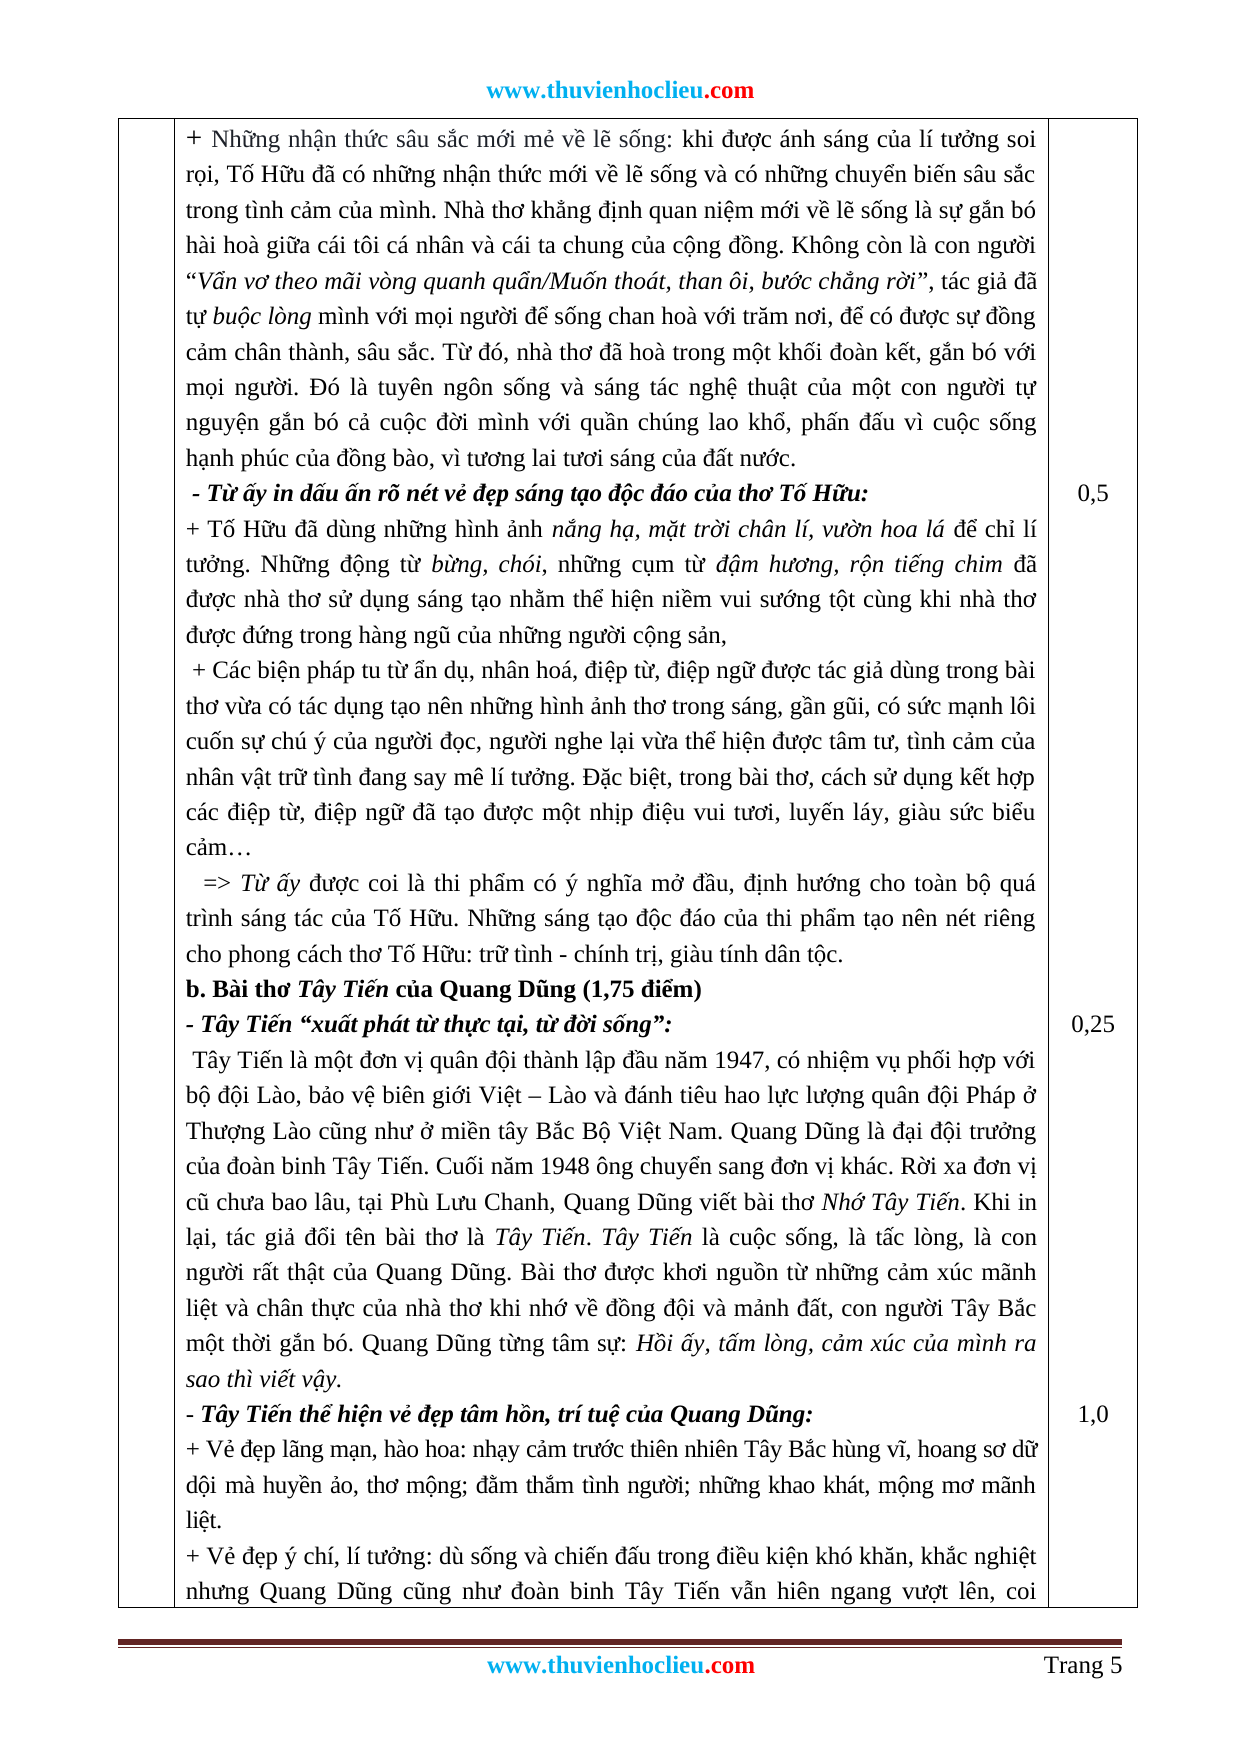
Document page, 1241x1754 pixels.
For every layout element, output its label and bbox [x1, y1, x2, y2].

table_cell [119, 119, 174, 1607]
table_cell [1049, 119, 1137, 1607]
table_cell [175, 119, 1048, 1607]
